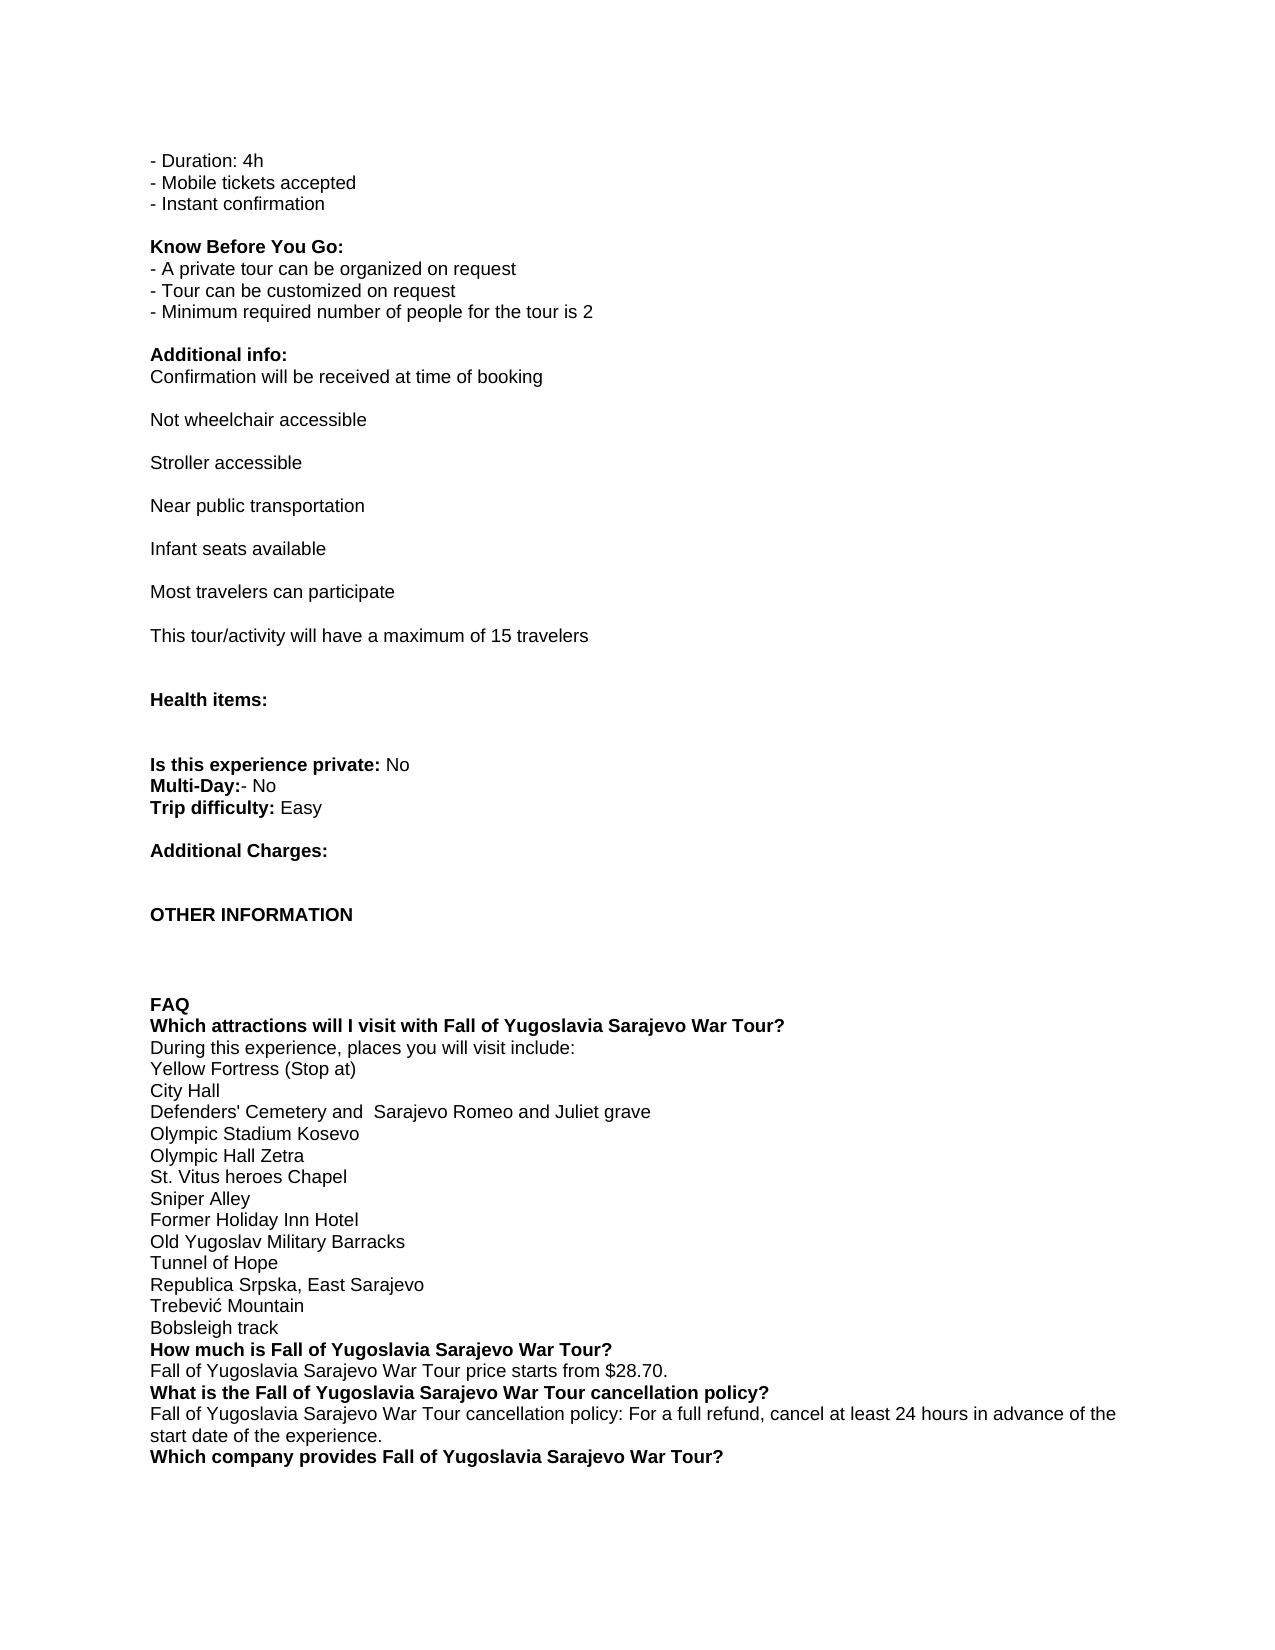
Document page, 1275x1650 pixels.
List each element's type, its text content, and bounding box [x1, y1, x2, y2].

text Fall of Yugoslavia Sarajevo War Tour cancellation policy: For a full refund, cancel at least 24 hours in advance of the start date of the experience. [150, 1403, 1125, 1446]
text Additional Charges: [150, 840, 1125, 862]
text Health items: [150, 689, 1125, 711]
text Which company provides Fall of Yugoslavia Sarajevo War Tour? [150, 1446, 1125, 1468]
text Infant seats available [150, 538, 1125, 560]
text Most travelers can participate [150, 581, 1125, 603]
text Which attractions will I visit with Fall of Yugoslavia Sarajevo War Tour? [150, 1015, 1125, 1037]
text Additional info: [150, 344, 1125, 366]
text Is this experience private: No [150, 754, 1125, 775]
text - Duration: 4h [150, 150, 1125, 172]
text Multi-Day:- No [150, 775, 1125, 797]
text This tour/activity will have a maximum of 15 travelers [150, 624, 1125, 646]
text FAQ [150, 993, 1125, 1015]
text - Tour can be customized on request [150, 279, 1125, 301]
text - A private tour can be organized on request [150, 258, 1125, 279]
text Yellow Fortress (Stop at) City Hall Defenders' Cemetery and Sarajevo Romeo and Juliet grave Olympic Stadium Kosevo Olympic Hall Zetra St. Vitus heroes Chapel Sniper Alley Former Holiday Inn Hotel Old Yugoslav Military Barracks Tunnel of Hope Republica Srpska, East Sarajevo Trebević Mountain Bobsleigh track [150, 1058, 1125, 1338]
text What is the Fall of Yugoslavia Sarajevo War Tour cancellation policy? [150, 1382, 1125, 1403]
text - Instant confirmation [150, 193, 1125, 215]
text - Minimum required number of people for the tour is 2 [150, 301, 1125, 322]
text Near public transportation [150, 495, 1125, 517]
text Stroller accessible [150, 452, 1125, 473]
text Trip difficulty: Easy [150, 797, 1125, 818]
text Know Before You Go: [150, 236, 1125, 258]
text Confirmation will be received at time of booking [150, 366, 1125, 387]
text Not wheelchair accessible [150, 409, 1125, 430]
text During this experience, places you will visit include: [150, 1037, 1125, 1058]
text How much is Fall of Yugoslavia Sarajevo War Tour? [150, 1338, 1125, 1360]
text Fall of Yugoslavia Sarajevo War Tour price starts from $28.70. [150, 1360, 1125, 1382]
subtitle Other Information [150, 904, 1125, 926]
text - Mobile tickets accepted [150, 172, 1125, 193]
